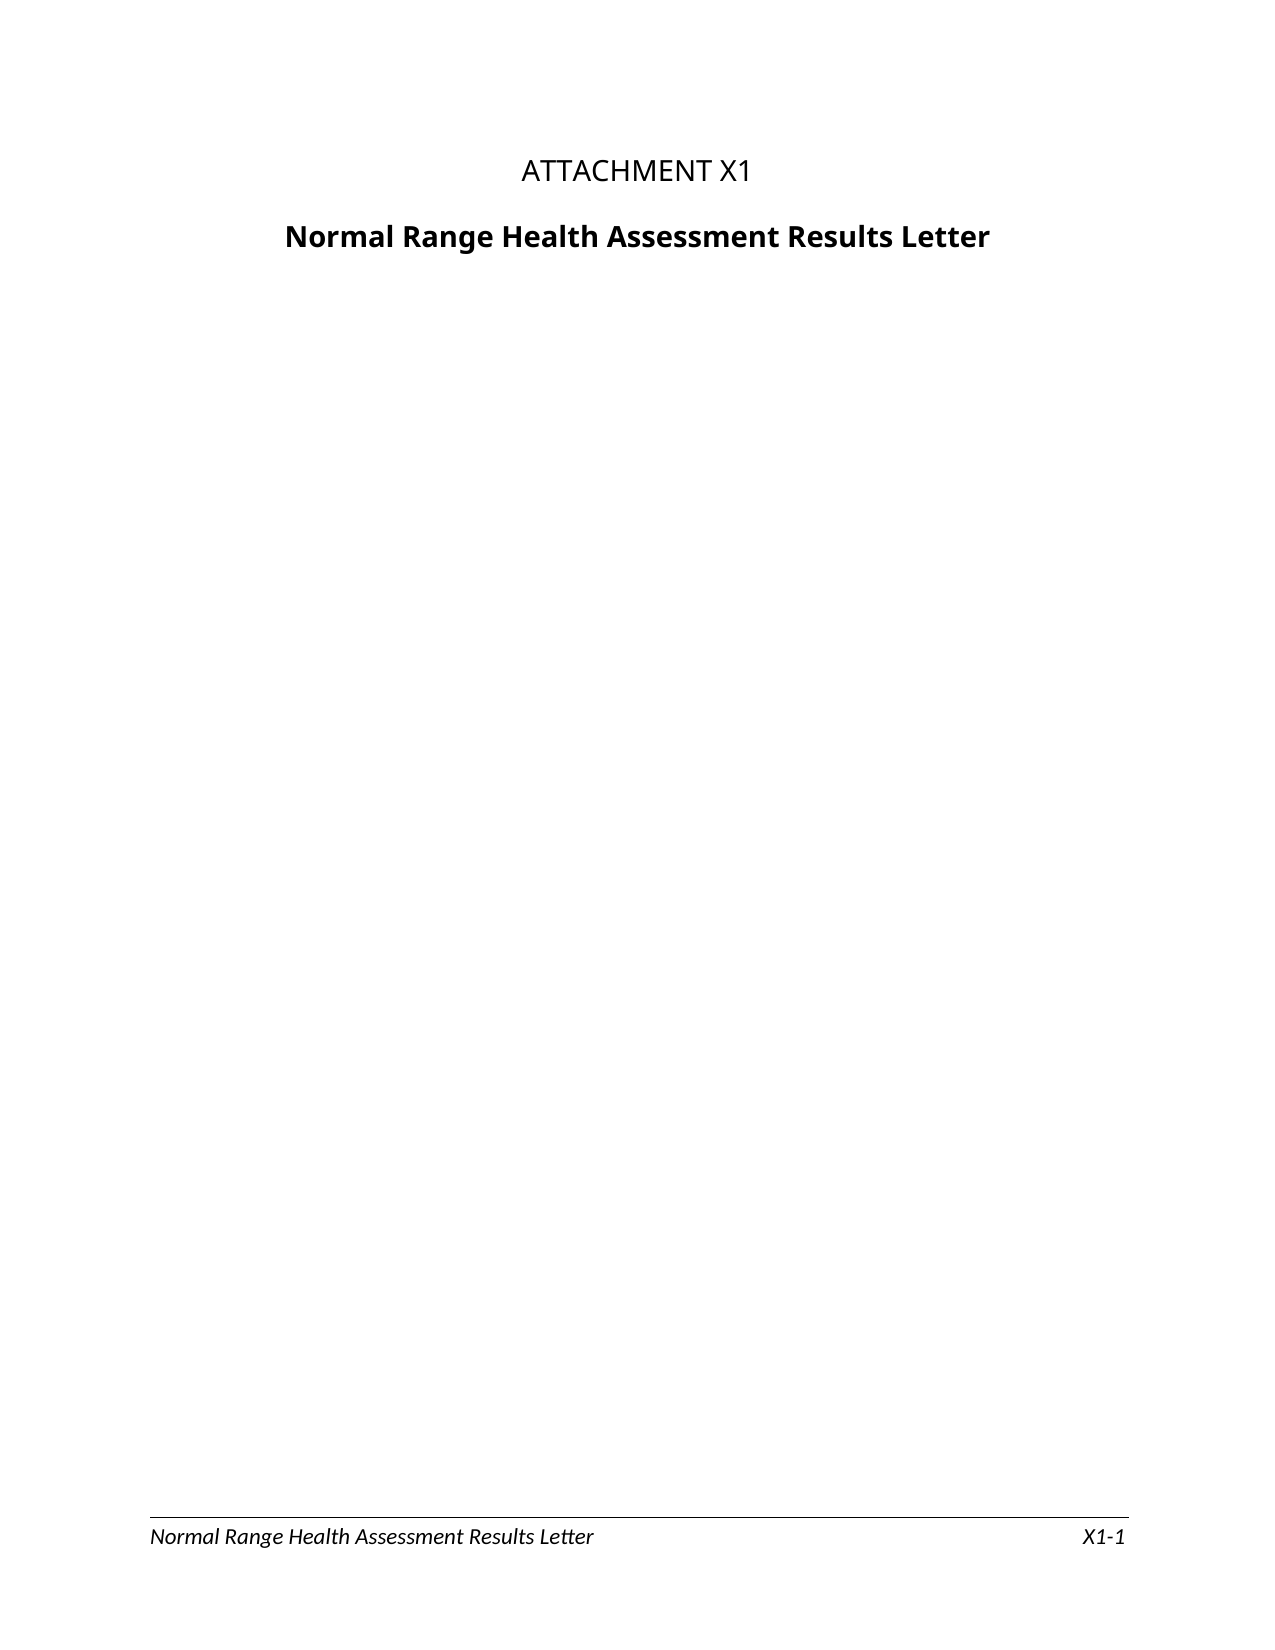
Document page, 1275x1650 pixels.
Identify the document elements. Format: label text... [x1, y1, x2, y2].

text ATTACHMENT X1 [150, 150, 1125, 190]
text Normal Range Health Assessment Results Letter [150, 216, 1125, 256]
